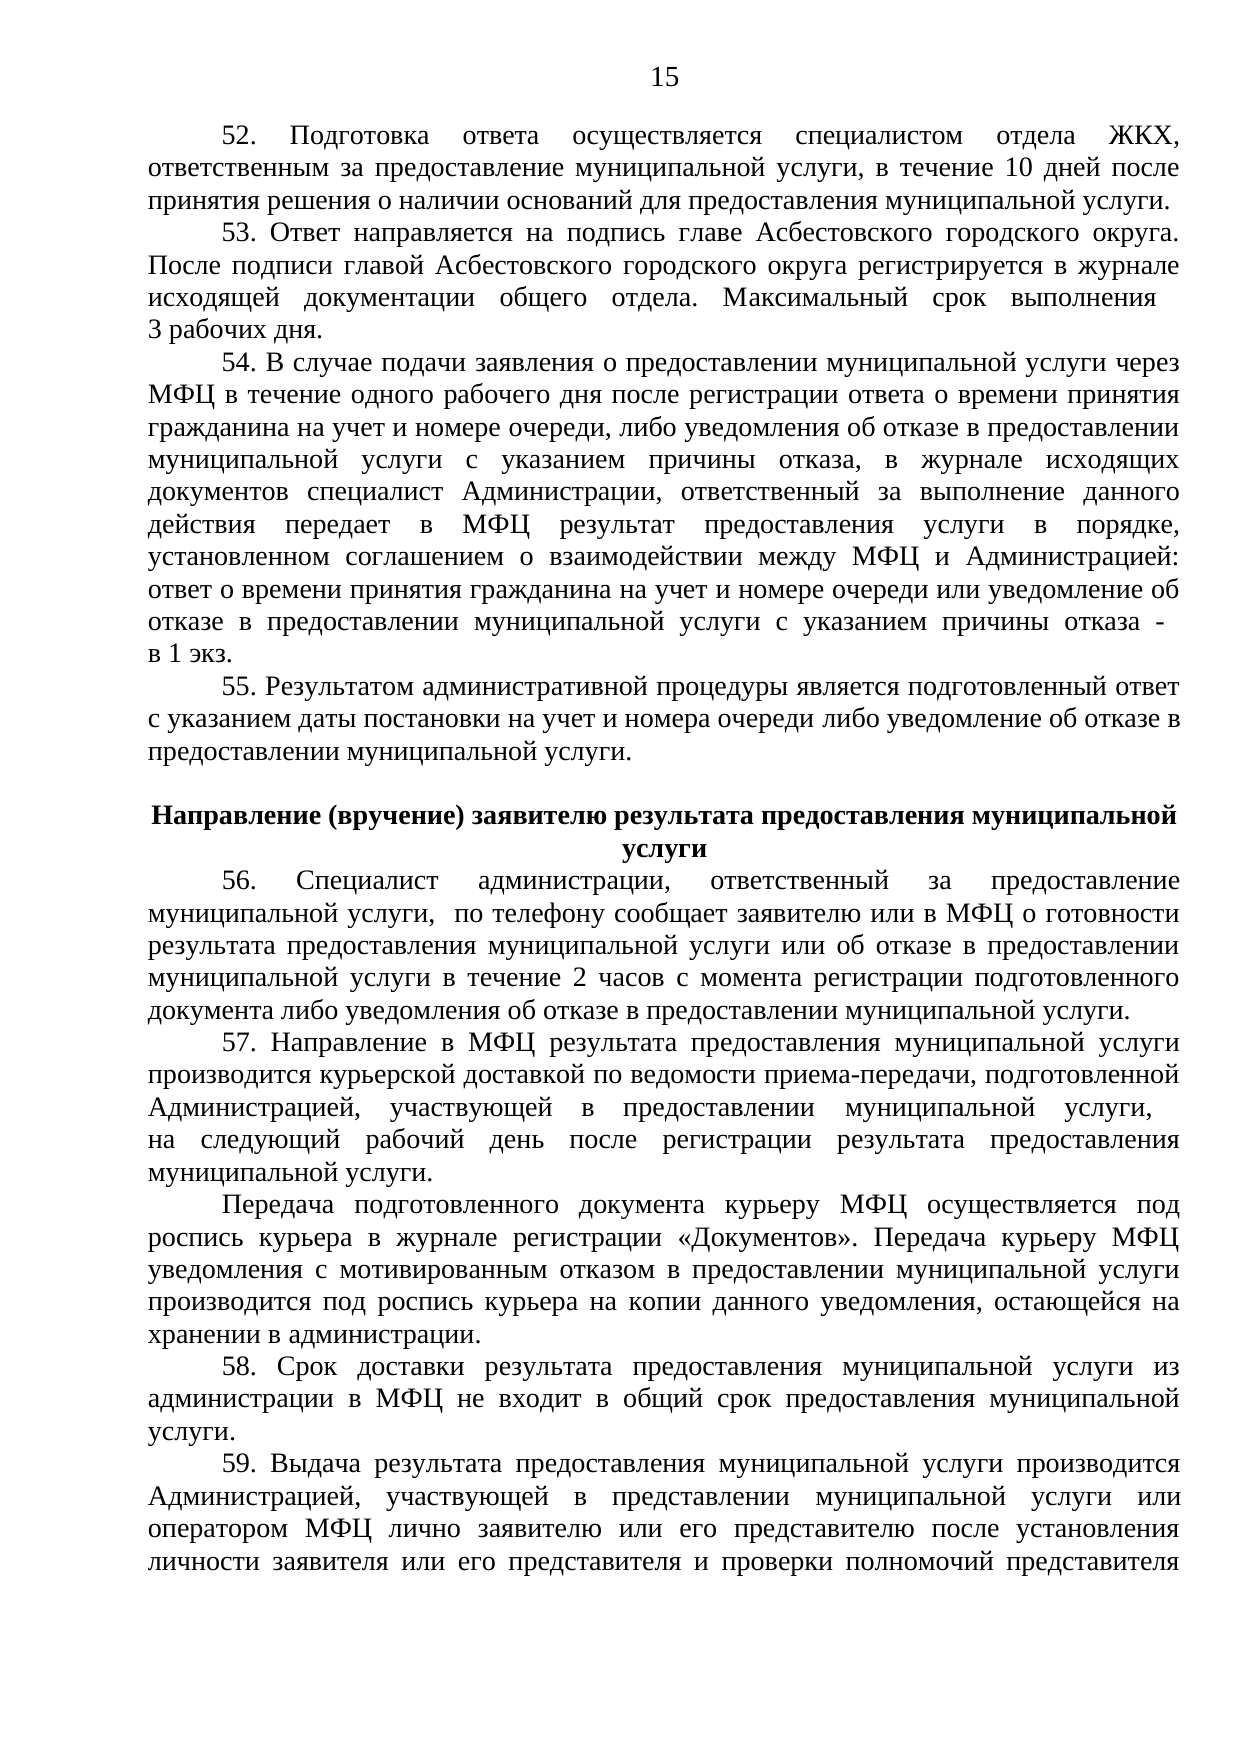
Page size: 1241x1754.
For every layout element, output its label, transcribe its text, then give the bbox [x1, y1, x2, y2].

text 53. Ответ направляется на подпись главе Асбестовского городского округа. После подписи главой Асбестовского городского округа регистрируется в журнале исходящей документации общего отдела. Максимальный срок выполнения 3 рабочих дня. [148, 215, 1181, 345]
text Направление (вручение) заявителю результата предоставления муниципальной услуги [148, 798, 1181, 863]
text 56. Специалист администрации, ответственный за предоставление муниципальной услуги, по телефону сообщает заявителю или в МФЦ о готовности результата предоставления муниципальной услуги или об отказе в предоставлении муниципальной услуги в течение 2 часов с момента регистрации подготовленного документа либо уведомления об отказе в предоставлении муниципальной услуги. [148, 863, 1181, 1025]
text 54. В случае подачи заявления о предоставлении муниципальной услуги через МФЦ в течение одного рабочего дня после регистрации ответа о времени принятия гражданина на учет и номере очереди, либо уведомления об отказе в предоставлении муниципальной услуги с указанием причины отказа, в журнале исходящих документов специалист Администрации, ответственный за выполнение данного действия передает в МФЦ результат предоставления услуги в порядке, установленном соглашением о взаимодействии между МФЦ и Администрацией: ответ о времени принятия гражданина на учет и номере очереди или уведомление об отказе в предоставлении муниципальной услуги с указанием причины отказа - в 1 экз. [148, 345, 1181, 669]
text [148, 1446, 1181, 1576]
text 52. Подготовка ответа осуществляется специалистом отдела ЖКХ, ответственным за предоставление муниципальной услуги, в течение 10 дней после принятия решения о наличии оснований для предоставления муниципальной услуги. [148, 118, 1181, 215]
text 58. Срок доставки результата предоставления муниципальной услуги из администрации в МФЦ не входит в общий срок предоставления муниципальной услуги. [148, 1349, 1181, 1446]
text 57. Направление в МФЦ результата предоставления муниципальной услуги производится курьерской доставкой по ведомости приема-передачи, подготовленной Администрацией, участвующей в предоставлении муниципальной услуги, на следующий рабочий день после регистрации результата предоставления муниципальной услуги. [148, 1025, 1181, 1187]
text Передача подготовленного документа курьеру МФЦ осуществляется под роспись курьера в журнале регистрации «Документов». Передача курьеру МФЦ уведомления с мотивированным отказом в предоставлении муниципальной услуги производится под роспись курьера на копии данного уведомления, остающейся на хранении в администрации. [148, 1187, 1181, 1349]
text 55. Результатом административной процедуры является подготовленный ответ с указанием даты постановки на учет и номера очереди либо уведомление об отказе в предоставлении муниципальной услуги. [148, 669, 1181, 766]
